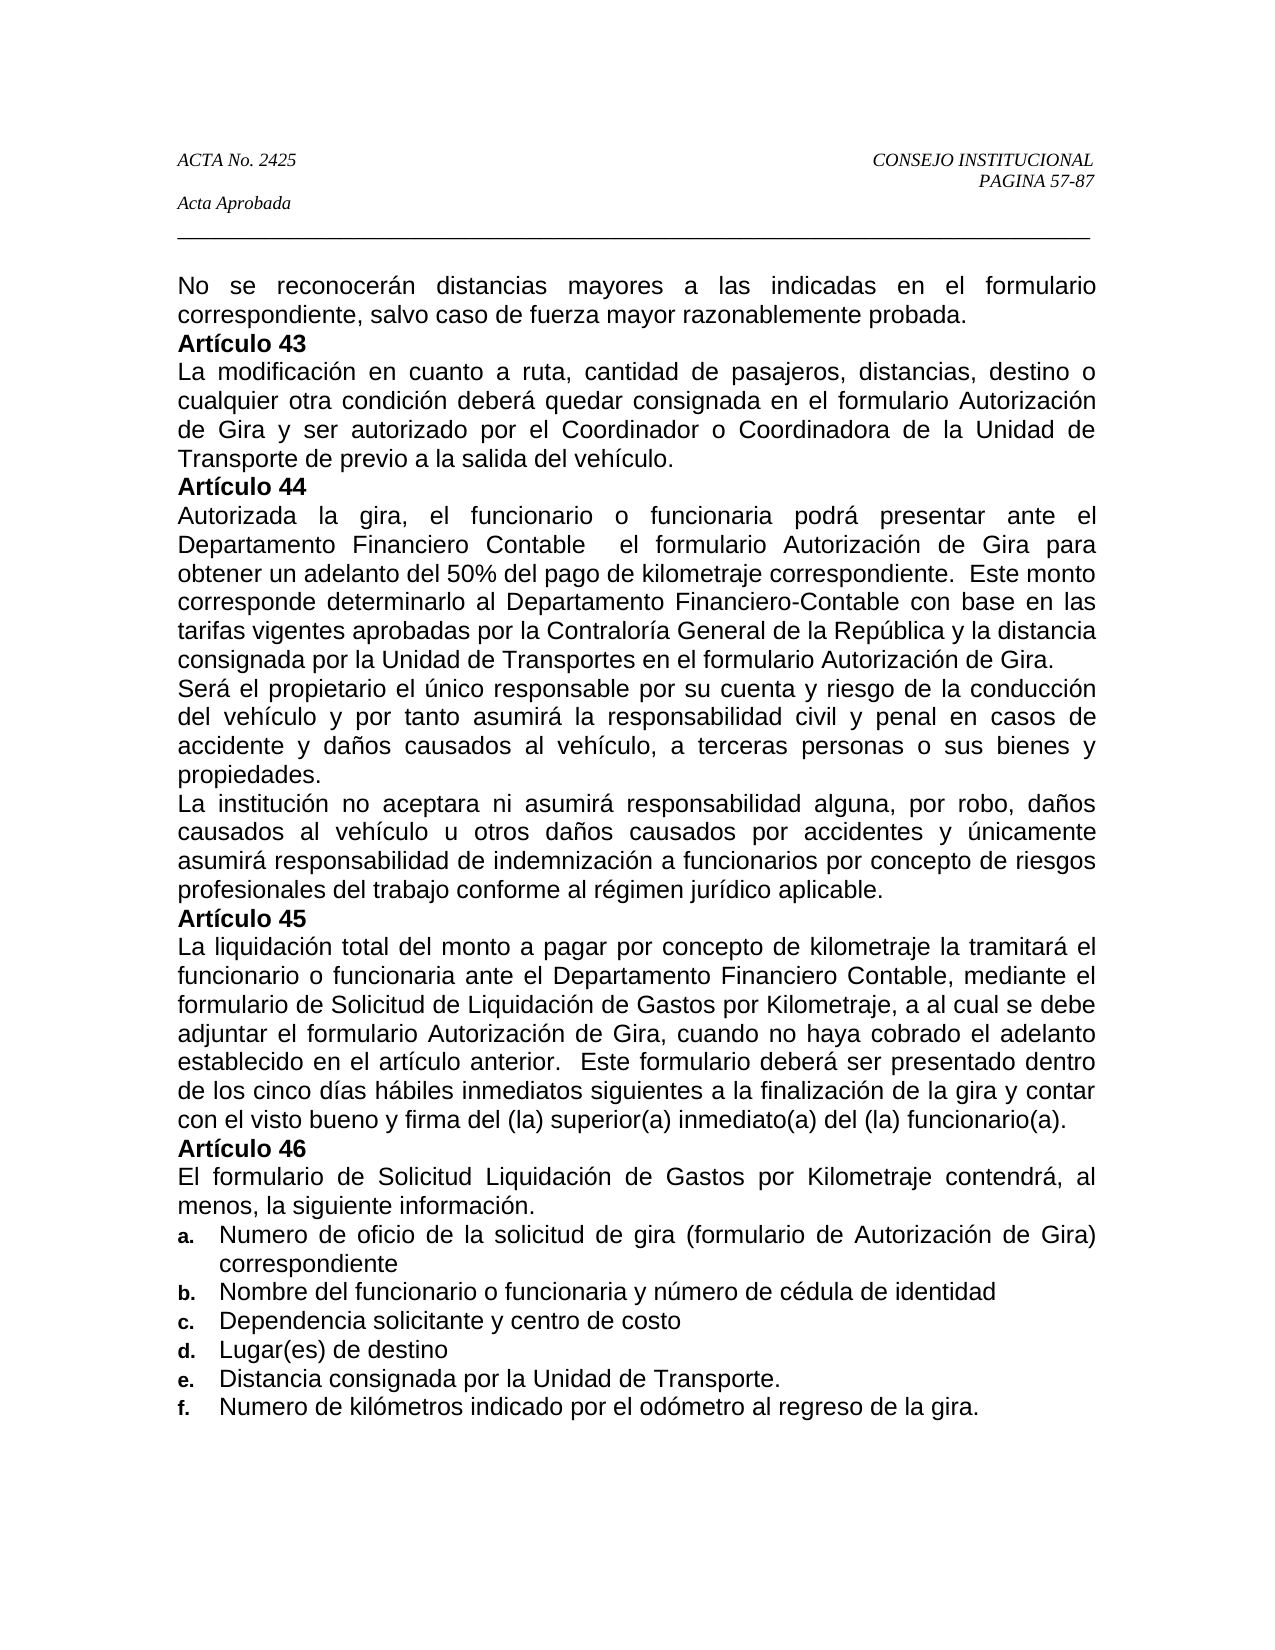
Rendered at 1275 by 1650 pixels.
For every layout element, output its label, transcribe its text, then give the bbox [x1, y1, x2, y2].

text La institución no aceptara ni asumirá responsabilidad alguna, por robo, daños causados al vehículo u otros daños causados por accidentes y únicamente asumirá responsabilidad de indemnización a funcionarios por concepto de riesgos profesionales del trabajo conforme al régimen jurídico aplicable. [177, 788, 1098, 903]
list Nombre del funcionario o funcionaria y número de cédula de identidad [177, 1277, 1098, 1306]
list Dependencia solicitante y centro de costo [177, 1306, 1098, 1335]
text Autorizada la gira, el funcionario o funcionaria podrá presentar ante el Departamento Financiero Contable el formulario Autorización de Gira para obtener un adelanto del 50% del pago de kilometraje correspondiente. Este monto corresponde determinarlo al Departamento Financiero-Contable con base en las tarifas vigentes aprobadas por la Contraloría General de la República y la distancia consignada por la Unidad de Transportes en el formulario Autorización de Gira. [177, 501, 1098, 673]
text No se reconocerán distancias mayores a las indicadas en el formulario correspondiente, salvo caso de fuerza mayor razonablemente probada. [177, 271, 1098, 328]
text Artículo 45 [177, 903, 1098, 932]
list Distancia consignada por la Unidad de Transporte. [177, 1363, 1098, 1392]
text La liquidación total del monto a pagar por concepto de kilometraje la tramitará el funcionario o funcionaria ante el Departamento Financiero Contable, mediante el formulario de Solicitud de Liquidación de Gastos por Kilometraje, a al cual se debe adjuntar el formulario Autorización de Gira, cuando no haya cobrado el adelanto establecido en el artículo anterior. Este formulario deberá ser presentado dentro de los cinco días hábiles inmediatos siguientes a la finalización de la gira y contar con el visto bueno y firma del (la) superior(a) inmediato(a) del (la) funcionario(a). [177, 932, 1098, 1133]
text Será el propietario el único responsable por su cuenta y riesgo de la conducción del vehículo y por tanto asumirá la responsabilidad civil y penal en casos de accidente y daños causados al vehículo, a terceras personas o sus bienes y propiedades. [177, 673, 1098, 788]
text Artículo 46 [177, 1133, 1098, 1162]
text Artículo 43 [177, 328, 1098, 357]
list Numero de kilómetros indicado por el odómetro al regreso de la gira. [177, 1392, 1098, 1421]
text Artículo 44 [177, 472, 1098, 501]
list Lugar(es) de destino [177, 1335, 1098, 1363]
text La modificación en cuanto a ruta, cantidad de pasajeros, distancias, destino o cualquier otra condición deberá quedar consignada en el formulario Autorización de Gira y ser autorizado por el Coordinador o Coordinadora de la Unidad de Transporte de previo a la salida del vehículo. [177, 357, 1098, 472]
text El formulario de Solicitud Liquidación de Gastos por Kilometraje contendrá, al menos, la siguiente información. [177, 1162, 1098, 1220]
list Numero de oficio de la solicitud de gira (formulario de Autorización de Gira) correspondiente [177, 1220, 1098, 1277]
